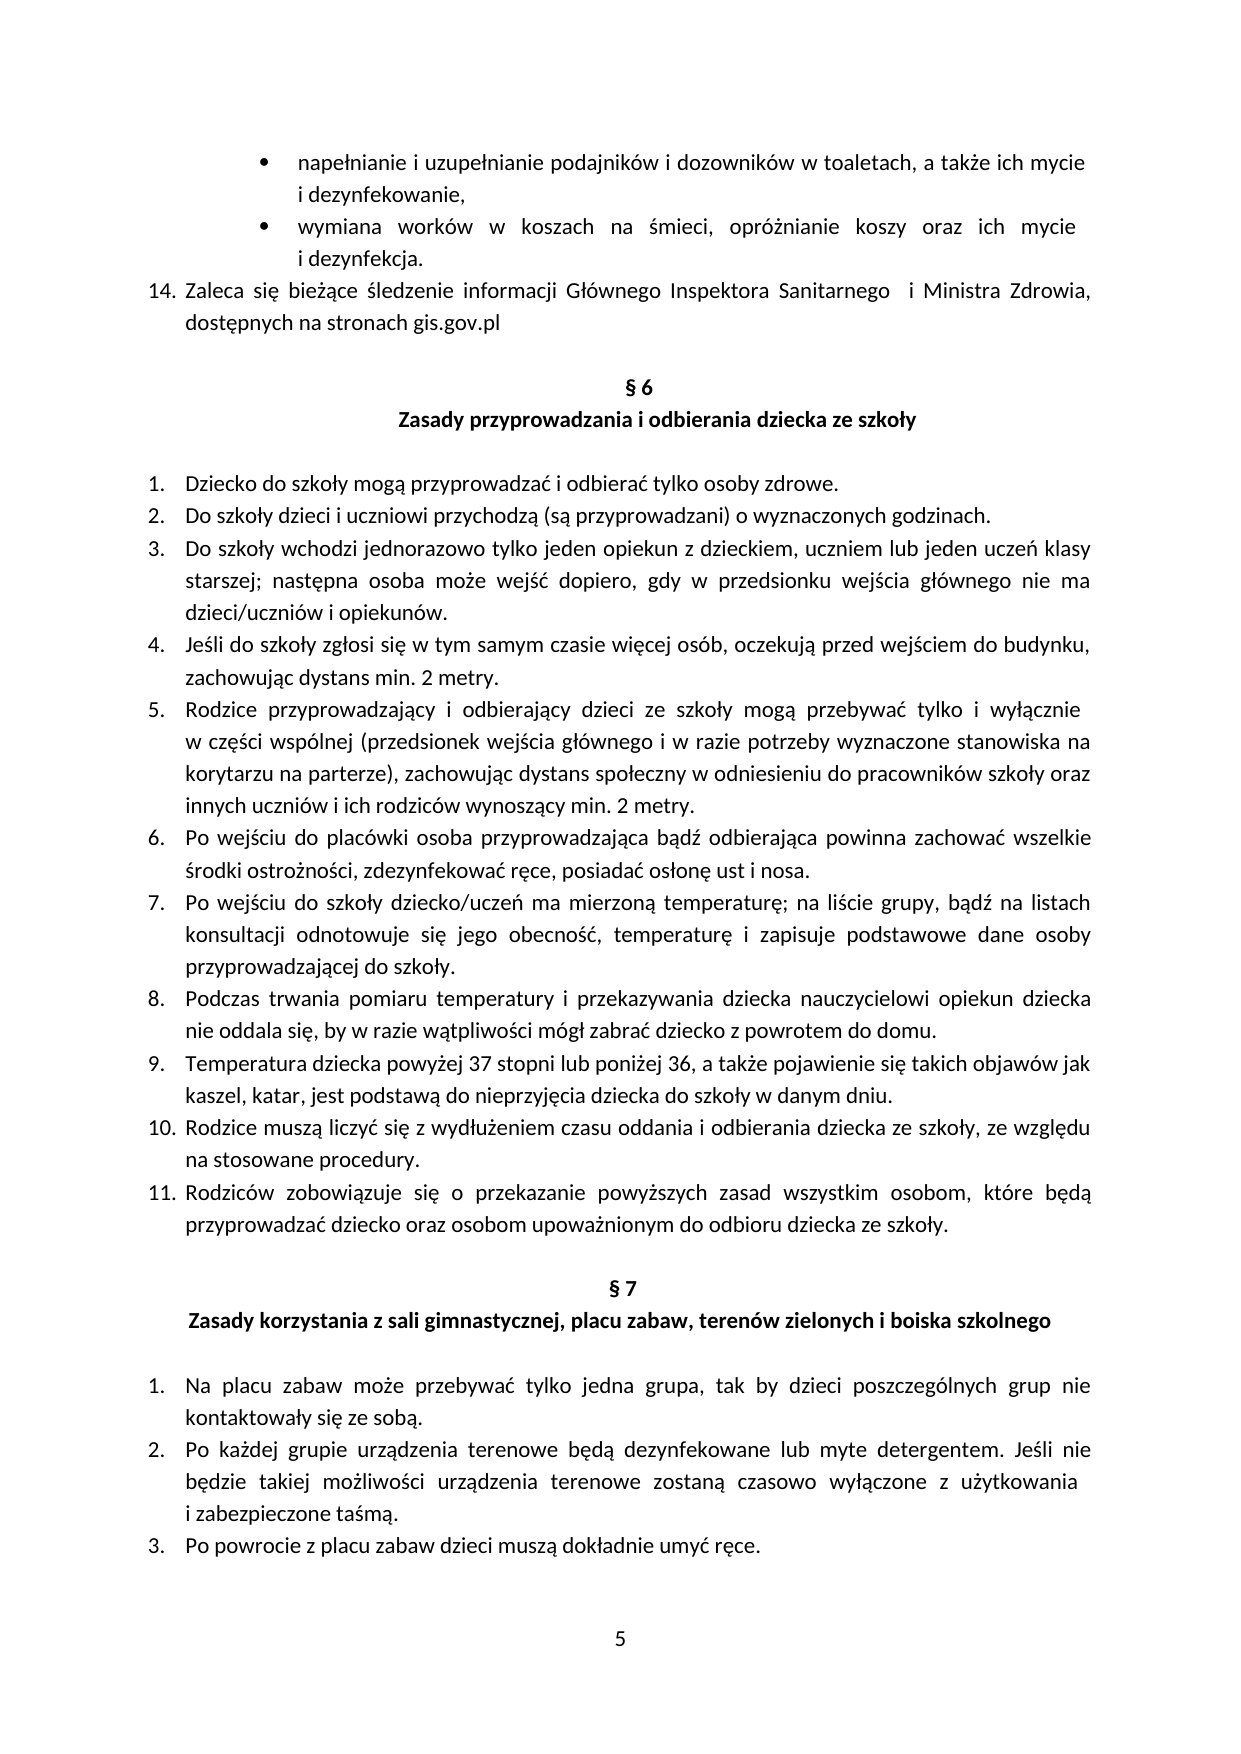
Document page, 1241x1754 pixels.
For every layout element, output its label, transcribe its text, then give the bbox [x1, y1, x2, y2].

list Rodziców zobowiązuje się o przekazanie powyższych zasad wszystkim osobom, które będą przyprowadzać dziecko oraz osobom upoważnionym do odbioru dziecka ze szkoły. [148, 1178, 1093, 1238]
list Temperatura dziecka powyżej 37 stopni lub poniżej 36, a także pojawienie się takich objawów jak kaszel, katar, jest podstawą do nieprzyjęcia dziecka do szkoły w danym dniu. [148, 1049, 1093, 1109]
text § 6 [185, 373, 1093, 401]
list Po wejściu do szkoły dziecko/uczeń ma mierzoną temperaturę; na liście grupy, bądź na listach konsultacji odnotowuje się jego obecność, temperaturę i zapisuje podstawowe dane osoby przyprowadzającej do szkoły. [148, 888, 1093, 980]
list Zaleca się bieżące śledzenie informacji Głównego Inspektora Sanitarnego i Ministra Zdrowia, dostępnych na stronach gis.gov.pl [148, 276, 1093, 337]
list Rodzice przyprowadzający i odbierający dzieci ze szkoły mogą przebywać tylko i wyłącznie w części wspólnej (przedsionek wejścia głównego i w razie potrzeby wyznaczone stanowiska na korytarzu na parterze), zachowując dystans społeczny w odniesieniu do pracowników szkoły oraz innych uczniów i ich rodziców wynoszący min. 2 metry. [148, 695, 1093, 819]
text Zasady korzystania z sali gimnastycznej, placu zabaw, terenów zielonych i boiska szkolnego [148, 1306, 1093, 1334]
text § 7 [148, 1274, 1093, 1302]
list Podczas trwania pomiaru temperatury i przekazywania dziecka nauczycielowi opiekun dziecka nie oddala się, by w razie wątpliwości mógł zabrać dziecko z powrotem do domu. [148, 984, 1093, 1045]
list Rodzice muszą liczyć się z wydłużeniem czasu oddania i odbierania dziecka ze szkoły, ze względu na stosowane procedury. [148, 1113, 1093, 1173]
list Po wejściu do placówki osoba przyprowadzająca bądź odbierająca powinna zachować wszelkie środki ostrożności, zdezynfekować ręce, posiadać osłonę ust i nosa. [148, 823, 1093, 884]
list Na placu zabaw może przebywać tylko jedna grupa, tak by dzieci poszczególnych grup nie kontaktowały się ze sobą. [148, 1371, 1093, 1431]
list Jeśli do szkoły zgłosi się w tym samym czasie więcej osób, oczekują przed wejściem do budynku, zachowując dystans min. 2 metry. [148, 630, 1093, 691]
list wymiana worków w koszach na śmieci, opróżnianie koszy oraz ich mycie i dezynfekcja. [260, 212, 1093, 272]
list napełnianie i uzupełnianie podajników i dozowników w toaletach, a także ich mycie i dezynfekowanie, [260, 148, 1093, 208]
list Zasady przyprowadzania i odbierania dziecka ze szkoły [223, 405, 1093, 433]
list Dziecko do szkoły mogą przyprowadzać i odbierać tylko osoby zdrowe. [148, 469, 1093, 497]
list Do szkoły dzieci i uczniowi przychodzą (są przyprowadzani) o wyznaczonych godzinach. [148, 502, 1093, 530]
list Do szkoły wchodzi jednorazowo tylko jeden opiekun z dzieckiem, uczniem lub jeden uczeń klasy starszej; następna osoba może wejść dopiero, gdy w przedsionku wejścia głównego nie ma dzieci/uczniów i opiekunów. [148, 534, 1093, 626]
list Po powrocie z placu zabaw dzieci muszą dokładnie umyć ręce. [148, 1532, 1093, 1560]
list Po każdej grupie urządzenia terenowe będą dezynfekowane lub myte detergentem. Jeśli nie będzie takiej możliwości urządzenia terenowe zostaną czasowo wyłączone z użytkowania i zabezpieczone taśmą. [148, 1435, 1093, 1527]
